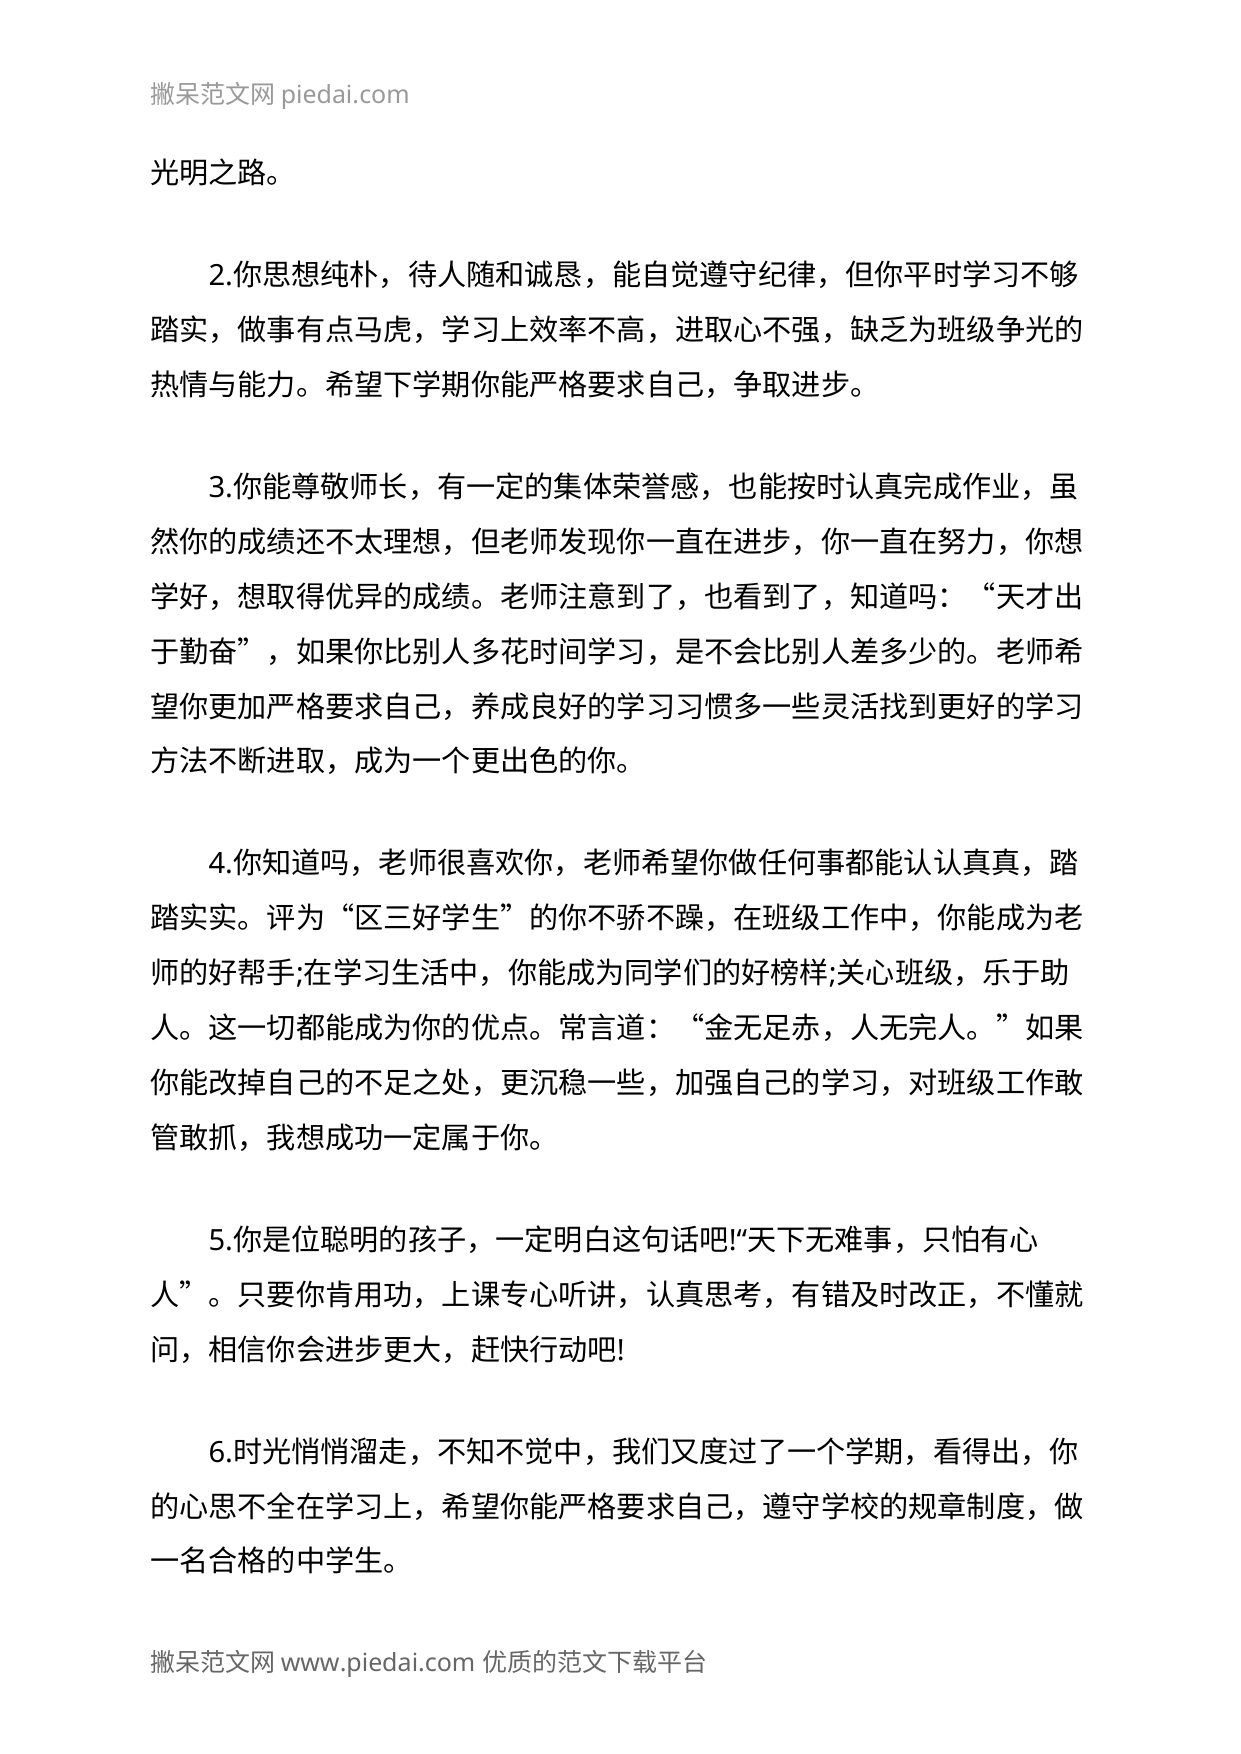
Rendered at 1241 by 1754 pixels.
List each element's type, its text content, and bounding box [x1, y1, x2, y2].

text 5.你是位聪明的孩子，一定明白这句话吧!“天下无难事，只怕有心人”。只要你肯用功，上课专心听讲，认真思考，有错及时改正，不懂就问，相信你会进步更大，赶快行动吧! [150, 1216, 1090, 1368]
text 4.你知道吗，老师很喜欢你，老师希望你做任何事都能认认真真，踏踏实实。评为“区三好学生”的你不骄不躁，在班级工作中，你能成为老师的好帮手;在学习生活中，你能成为同学们的好榜样;关心班级，乐于助人。这一切都能成为你的优点。常言道：“金无足赤，人无完人。”如果你能改掉自己的不足之处，更沉稳一些，加强自己的学习，对班级工作敢管敢抓，我想成功一定属于你。 [150, 840, 1090, 1157]
text 3.你能尊敬师长，有一定的集体荣誉感，也能按时认真完成作业，虽然你的成绩还不太理想，但老师发现你一直在进步，你一直在努力，你想学好，想取得优异的成绩。老师注意到了，也看到了，知道吗：“天才出于勤奋”，如果你比别人多花时间学习，是不会比别人差多少的。老师希望你更加严格要求自己，养成良好的学习习惯多一些灵活找到更好的学习方法不断进取，成为一个更出色的你。 [150, 463, 1090, 780]
text 6.时光悄悄溜走，不知不觉中，我们又度过了一个学期，看得出，你的心思不全在学习上，希望你能严格要求自己，遵守学校的规章制度，做一名合格的中学生。 [150, 1428, 1090, 1580]
text 2.你思想纯朴，待人随和诚恳，能自觉遵守纪律，但你平时学习不够踏实，做事有点马虎，学习上效率不高，进取心不强，缺乏为班级争光的热情与能力。希望下学期你能严格要求自己，争取进步。 [150, 252, 1090, 404]
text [150, 150, 1090, 192]
